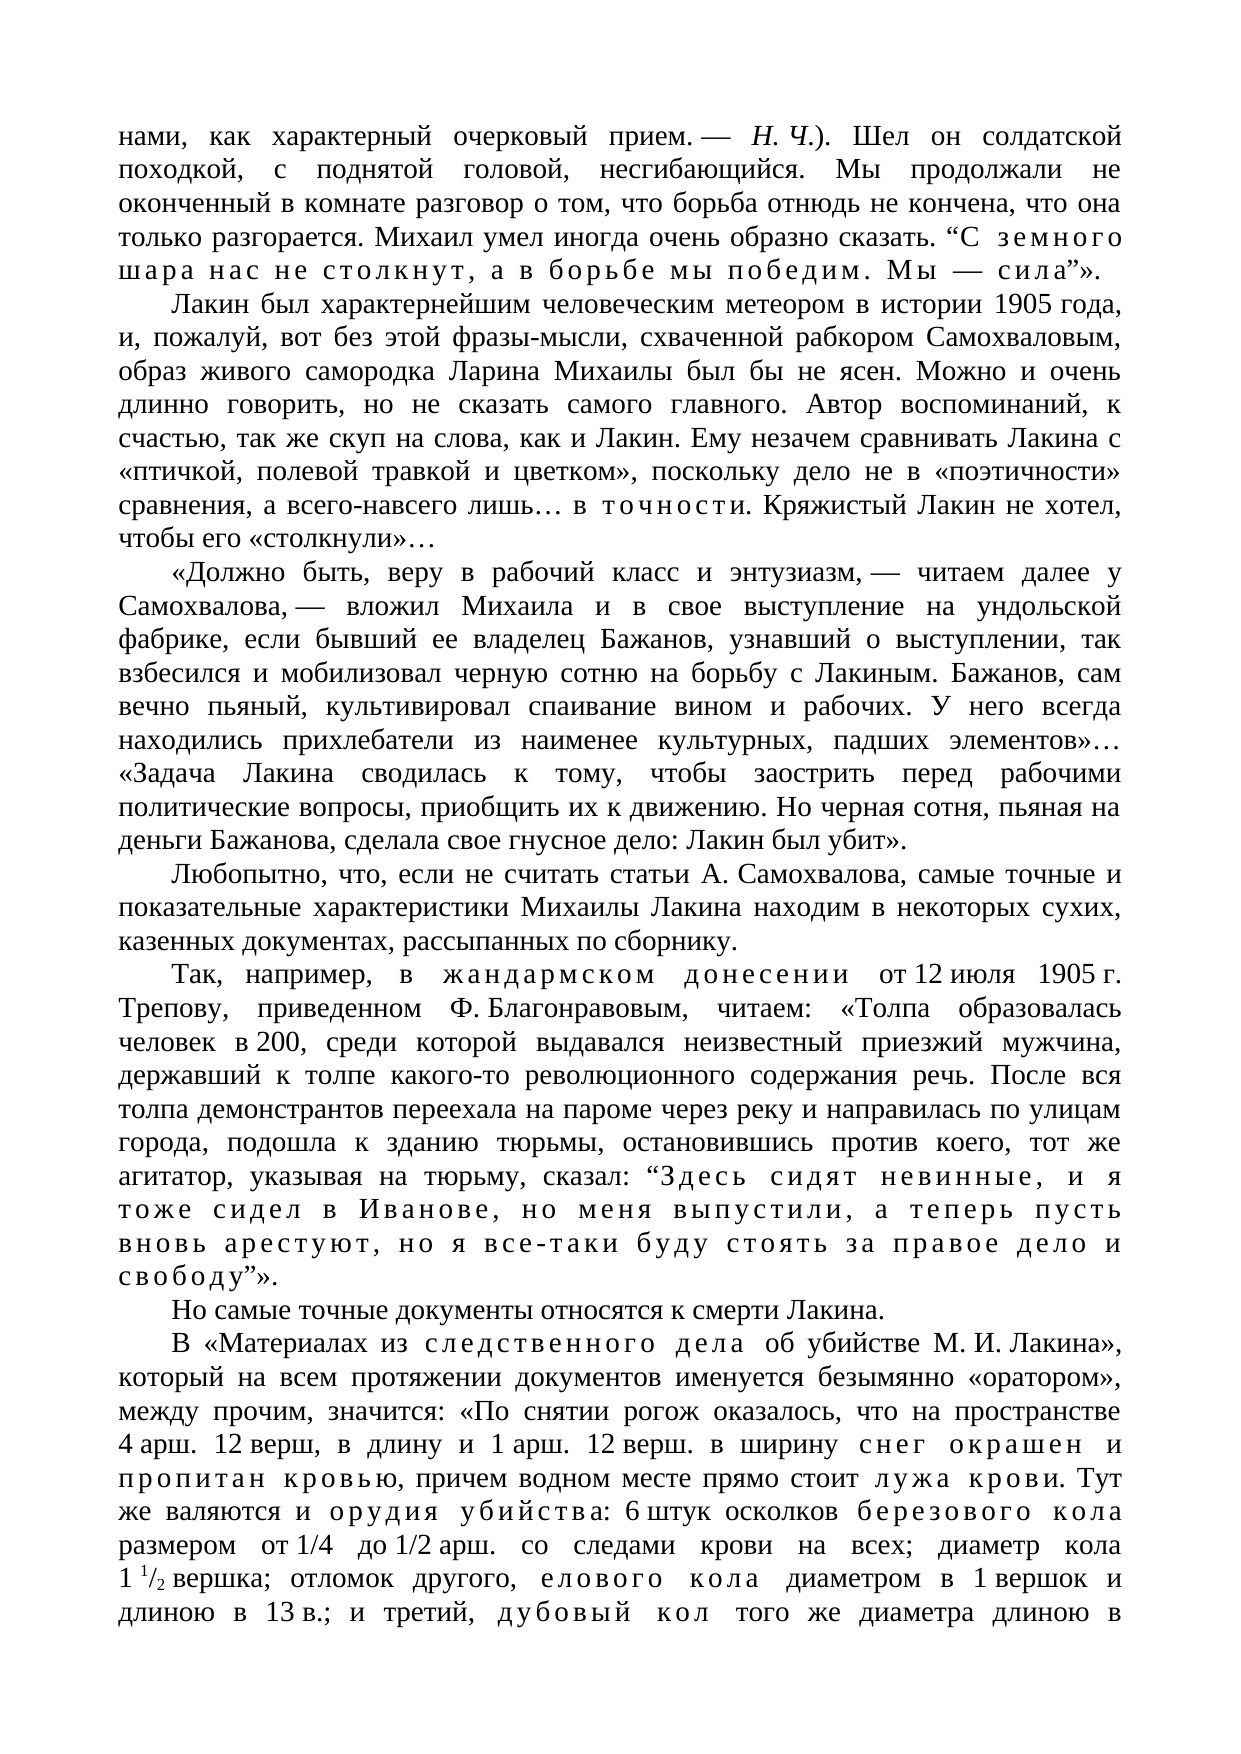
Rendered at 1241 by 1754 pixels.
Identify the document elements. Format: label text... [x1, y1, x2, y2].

text Любопытно, что, если не считать статьи А. Самохвалова, самые точные и показательные характеристики Михаилы Лакина находим в некоторых сухих, казенных документах, рассыпанных по сборнику. [118, 856, 1122, 957]
text {247} Так, например, в жандармском донесении от 12 июля 1905 г. Трепову, приведенном Ф. Благонравовым, читаем: «Толпа образовалась человек в 200, среди которой выдавался неизвестный приезжий мужчина, державший к толпе какого-то революционного содержания речь. После вся толпа демонстрантов переехала на пароме через реку и направилась по улицам города, подошла к зданию тюрьмы, остановившись против коего, тот же агитатор, указывая на тюрьму, сказал: “Здесь сидят невинные, и я тоже сидел в Иванове, но меня выпустили, а теперь пусть вновь арестуют, но я все-таки буду стоять за правое дело и свободу”». [118, 957, 1122, 1292]
text «Должно быть, веру в рабочий класс и энтузиазм, — читаем далее у Самохвалова, — вложил Михаила и в свое выступление на ундольской фабрике, если бывший ее владелец Бажанов, узнавший о выступлении, так взбесился и мобилизовал черную сотню на борьбу с Лакиным. Бажанов, сам вечно пьяный, культивировал спаивание вином и рабочих. У него всегда находились прихлебатели из наименее культурных, падших элементов»… «Задача Лакина сводилась к тому, чтобы заострить перед рабочими политические вопросы, приобщить их к движению. Но черная сотня, пьяная на деньги Бажанова, сделала свое гнусное дело: Лакин был убит». [118, 554, 1122, 856]
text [118, 1326, 1122, 1627]
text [118, 118, 1122, 286]
text Лакин был характернейшим человеческим метеором в истории 1905 года, и, пожалуй, вот без этой фразы-мысли, схваченной рабкором Самохваловым, образ живого самородка Ларина Михаилы был бы не ясен. Можно и очень длинно говорить, но не сказать самого главного. Автор воспоминаний, к счастью, так же скуп на слова, как и Лакин. Ему незачем сравнивать Лакина с «птичкой, полевой травкой и цветком», поскольку дело не в «поэтичности» сравнения, а всего-навсего лишь… в точности. Кряжистый Лакин не хотел, чтобы его «столкнули»… [118, 286, 1122, 554]
text Но самые точные документы относятся к смерти Лакина. [118, 1292, 1122, 1326]
